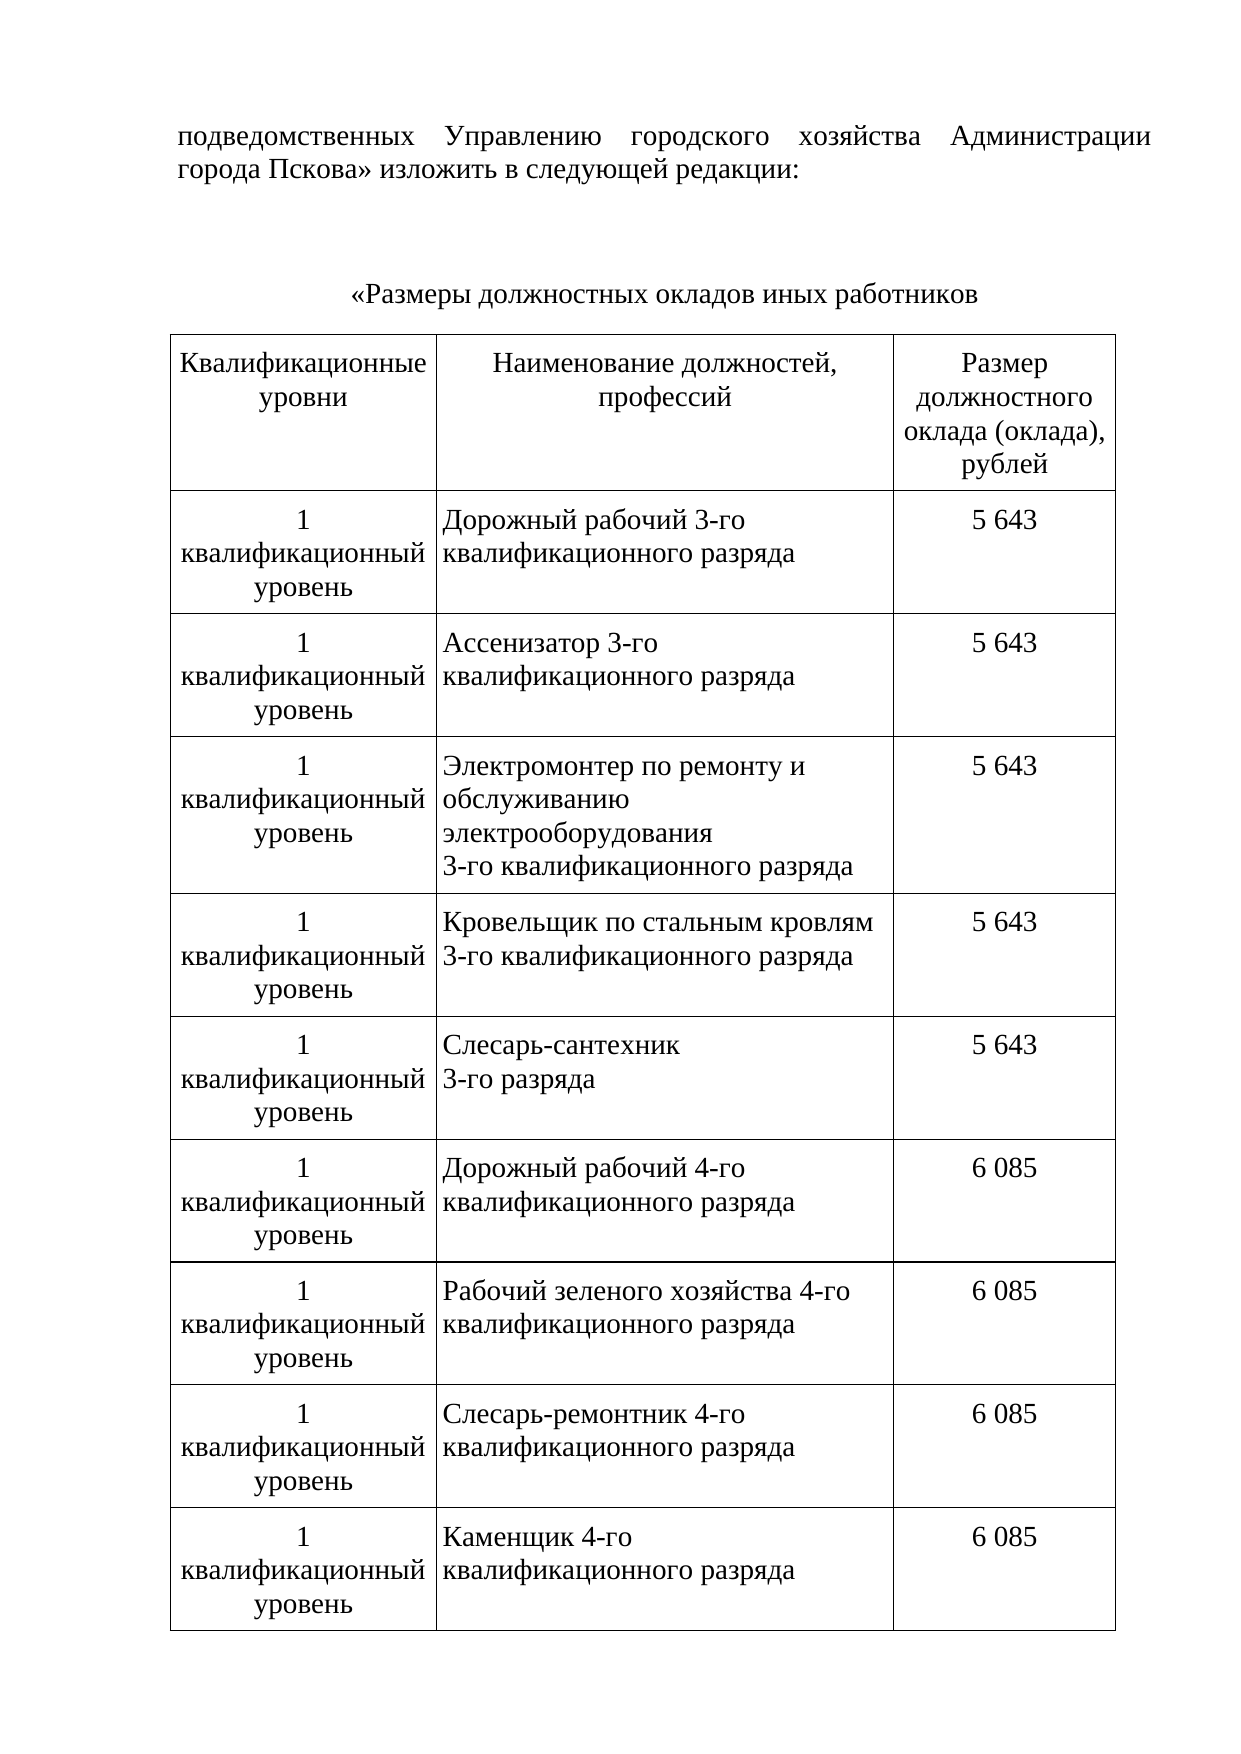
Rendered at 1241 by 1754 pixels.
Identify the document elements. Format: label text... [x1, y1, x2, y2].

table_cell Слесарь-ремонтник 4-го квалификационного разряда [437, 1385, 893, 1507]
table_header Размер должностного оклада (оклада), рублей [894, 335, 1115, 490]
table_cell 5 643 [894, 614, 1115, 736]
table_cell 5 643 [894, 894, 1115, 1016]
table_cell 1 квалификационный уровень [171, 1140, 436, 1261]
table_header Квалификационные уровни [171, 335, 436, 490]
table_header Наименование должностей, профессий [437, 335, 893, 490]
table_cell 6 085 [894, 1508, 1115, 1630]
table_cell 6 085 [894, 1140, 1115, 1261]
table_cell 1 квалификационный уровень [171, 614, 436, 736]
table_cell 1 квалификационный уровень [171, 1385, 436, 1507]
table_cell Кровельщик по стальным кровлям 3-го квалификационного разряда [437, 894, 893, 1016]
table_cell Каменщик 4-го квалификационного разряда [437, 1508, 893, 1630]
table_cell Ассенизатор 3-го квалификационного разряда [437, 614, 893, 736]
table_cell Электромонтер по ремонту и обслуживанию электрооборудования 3-го квалификационного разряда [437, 737, 893, 893]
table_cell 5 643 [894, 737, 1115, 893]
table_cell 6 085 [894, 1263, 1115, 1384]
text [177, 118, 1152, 185]
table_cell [171, 1508, 436, 1630]
table_cell 1 квалификационный уровень [171, 737, 436, 893]
table_cell Дорожный рабочий 3-го квалификационного разряда [437, 491, 893, 613]
table_cell 1 квалификационный уровень [171, 491, 436, 613]
table_cell Слесарь-сантехник 3-го разряда [437, 1017, 893, 1138]
table_cell Дорожный рабочий 4-го квалификационного разряда [437, 1140, 893, 1261]
table_cell 6 085 [894, 1385, 1115, 1507]
table_cell 1 квалификационный уровень [171, 1017, 436, 1138]
text «Размеры должностных окладов иных работников [177, 276, 1152, 310]
table_cell Рабочий зеленого хозяйства 4-го квалификационного разряда [437, 1263, 893, 1384]
table_cell 1 квалификационный уровень [171, 894, 436, 1016]
table_cell 5 643 [894, 491, 1115, 613]
table_cell 1 квалификационный уровень [171, 1263, 436, 1384]
table_cell 5 643 [894, 1017, 1115, 1138]
